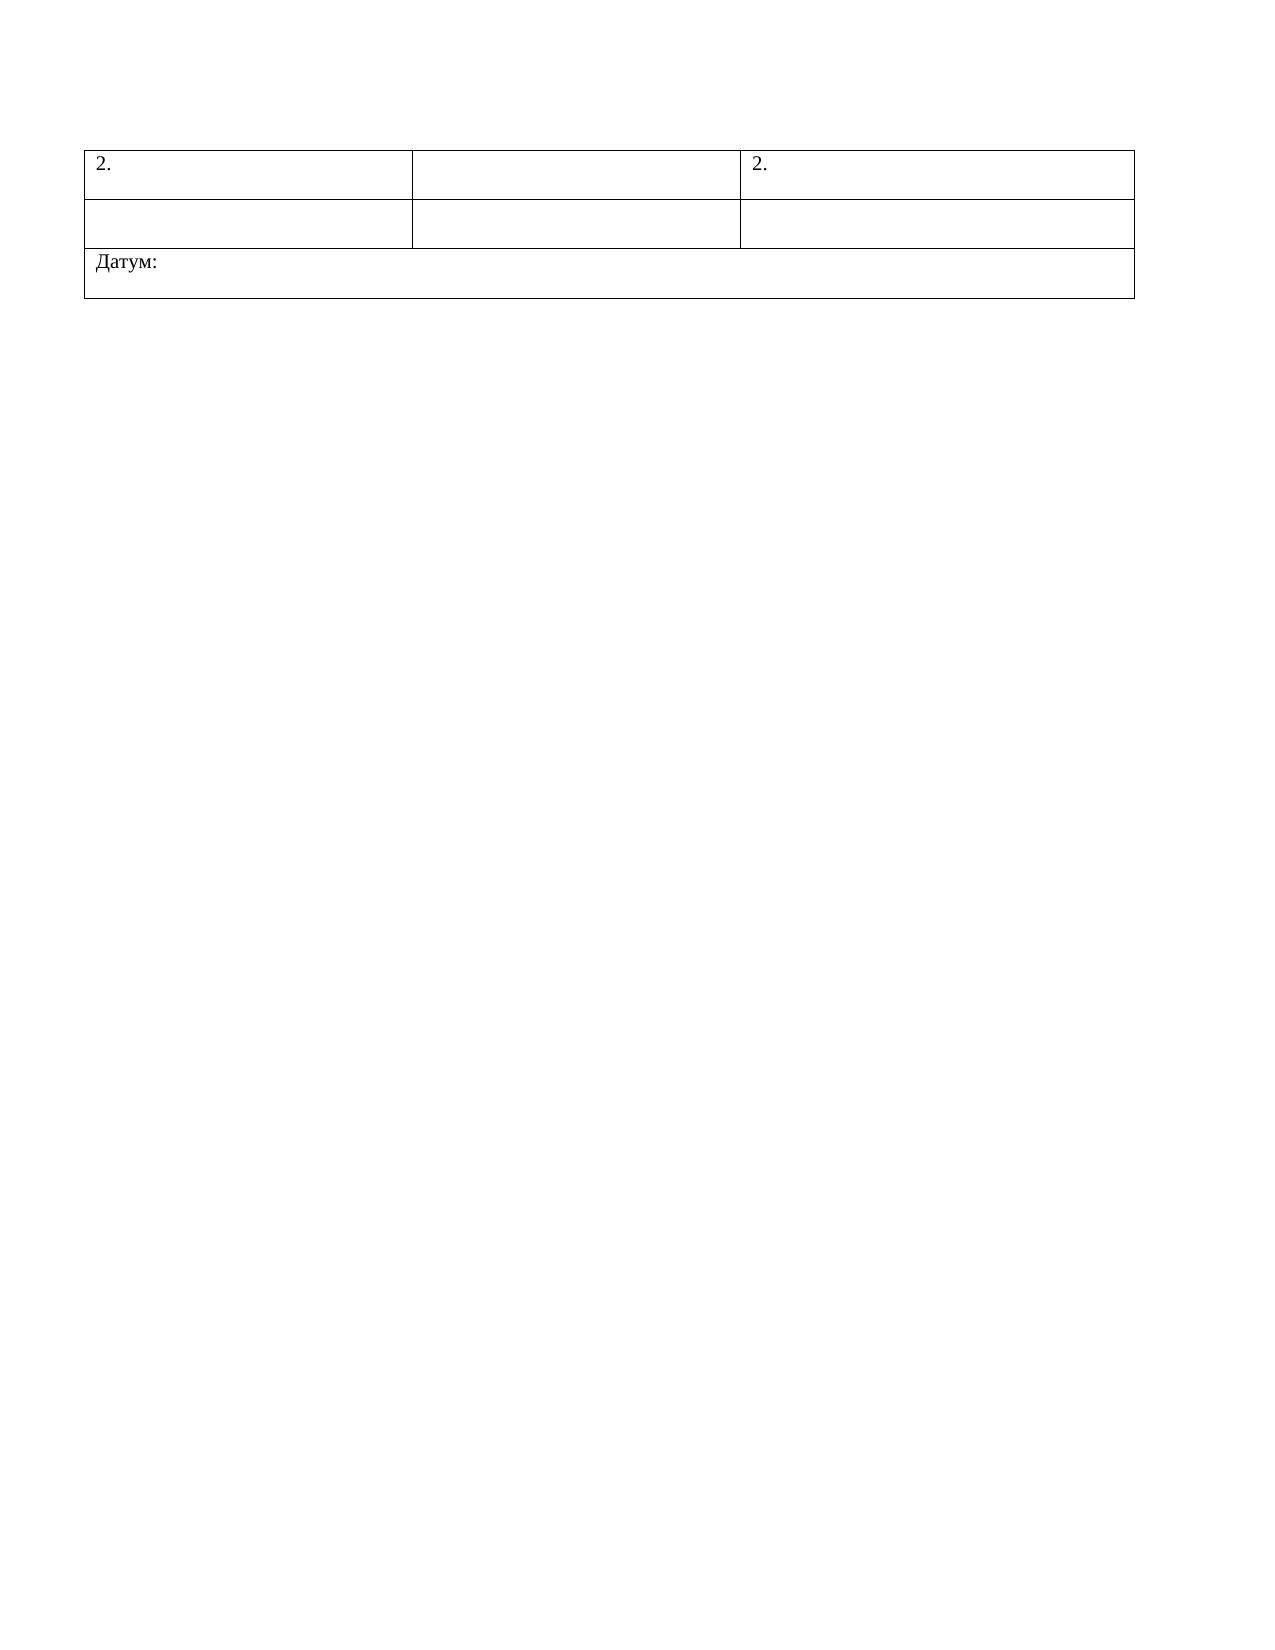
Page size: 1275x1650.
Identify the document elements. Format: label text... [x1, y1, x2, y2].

table_cell Датум: [85, 249, 1134, 297]
table_cell [741, 200, 1134, 248]
table_cell [85, 200, 412, 248]
table_cell 2. [85, 151, 412, 199]
table_cell [413, 200, 740, 248]
table_cell [413, 151, 740, 199]
table_cell 2. [741, 151, 1134, 199]
